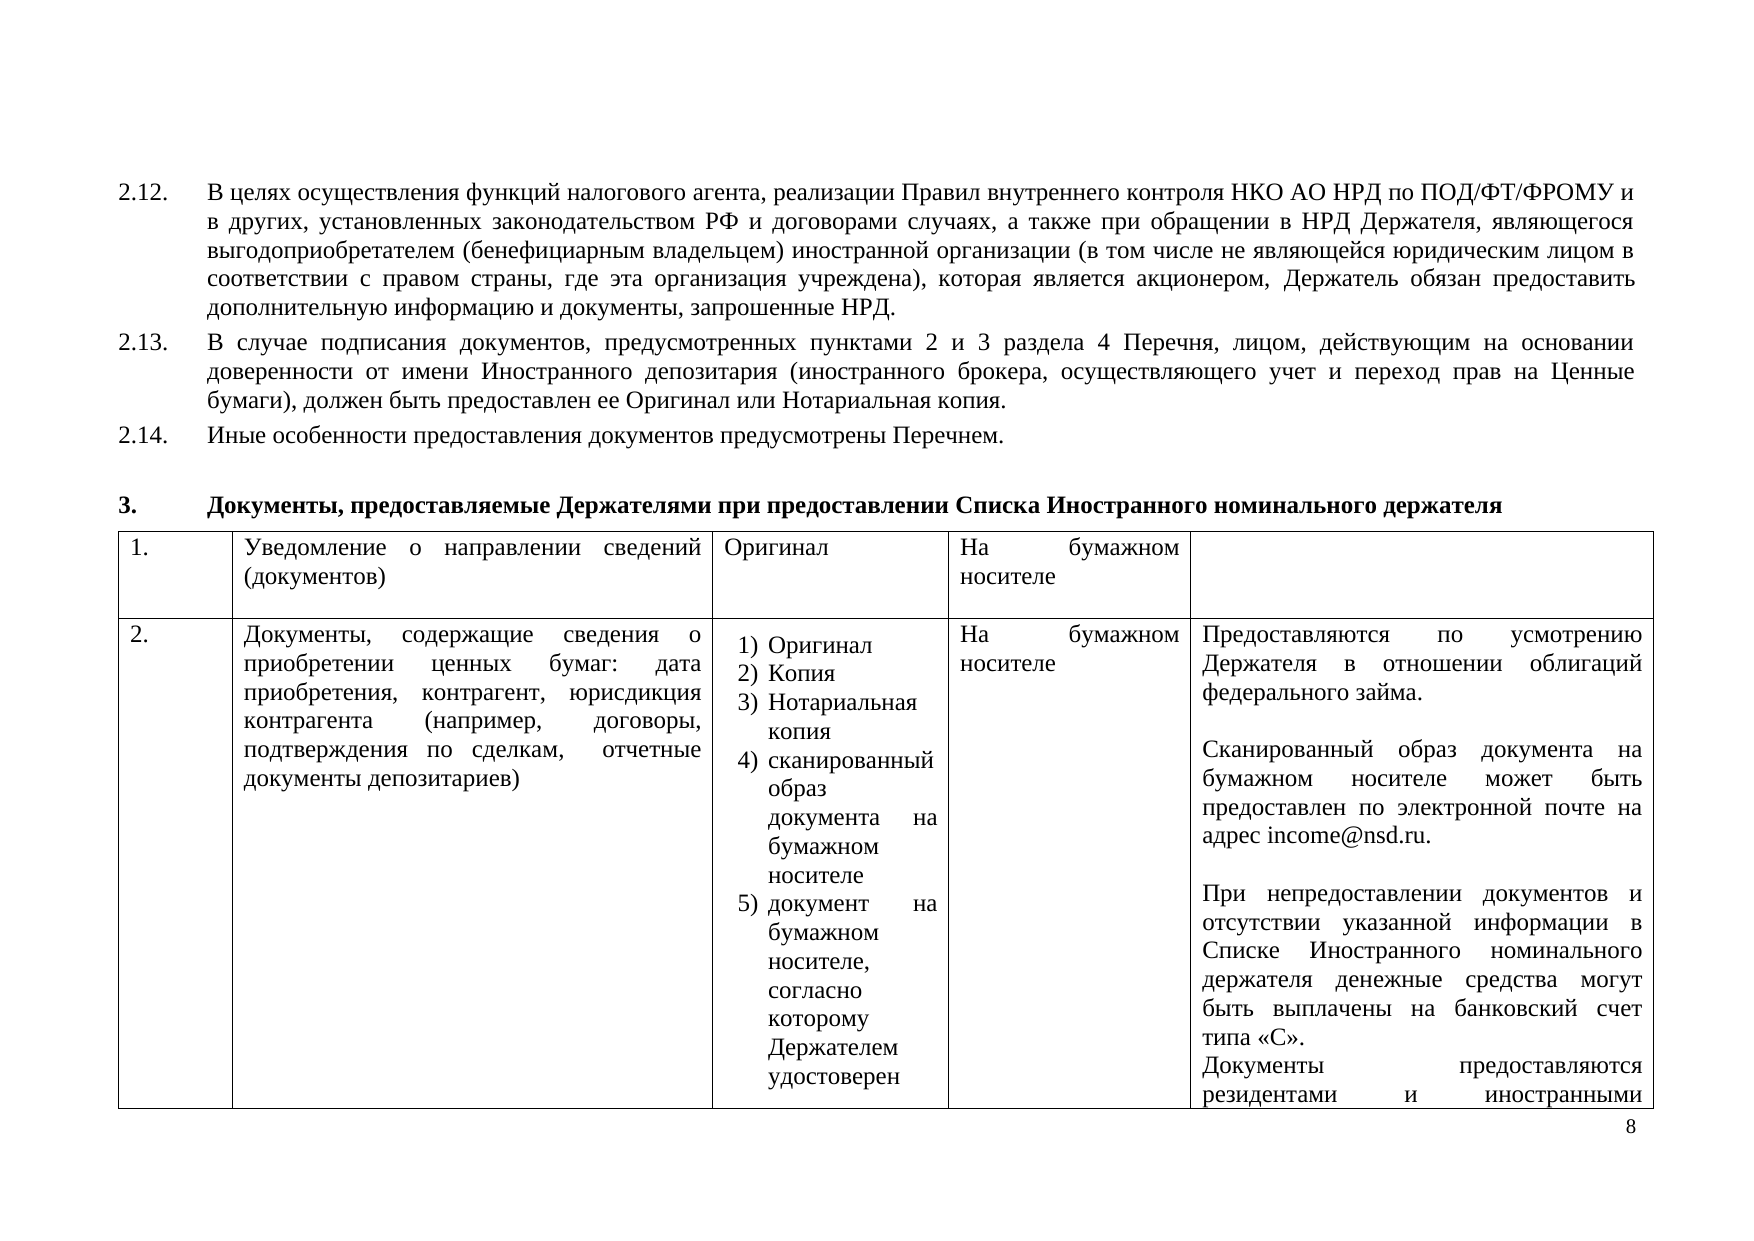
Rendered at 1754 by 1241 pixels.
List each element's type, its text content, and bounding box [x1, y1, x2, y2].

table_header 1. [119, 532, 232, 618]
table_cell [949, 619, 1190, 1108]
table_header На бумажном носителе [949, 532, 1190, 618]
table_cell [1191, 619, 1653, 1108]
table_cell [713, 619, 948, 1108]
table_header [1191, 532, 1653, 618]
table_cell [233, 619, 712, 1108]
table_header Уведомление о направлении сведений (документов) [233, 532, 712, 618]
subtitle Документы, предоставляемые Держателями при предоставлении Списка Иностранного номинального держателя [118, 490, 1636, 518]
list Иные особенности предоставления документов предусмотрены Перечнем. [118, 420, 1636, 448]
list В случае подписания документов, предусмотренных пунктами 2 и 3 раздела 4 Перечня, лицом, действующим на основании доверенности от имени Иностранного депозитария (иностранного брокера, осуществляющего учет и переход прав на Ценные бумаги), должен быть предоставлен ее Оригинал или Нотариальная копия. [118, 327, 1636, 413]
table_header Оригинал [713, 532, 948, 618]
table_cell 2. [119, 619, 232, 1108]
list В целях осуществления функций налогового агента, реализации Правил внутреннего контроля НКО АО НРД по ПОД/ФТ/ФРОМУ и в других, установленных законодательством РФ и договорами случаях, а также при обращении в НРД Держателя, являющегося выгодоприобретателем (бенефициарным владельцем) иностранной организации (в том числе не являющейся юридическим лицом в соответствии с правом страны, где эта организация учреждена), которая является акционером, Держатель обязан предоставить дополнительную информацию и документы, запрошенные НРД. [118, 177, 1636, 321]
